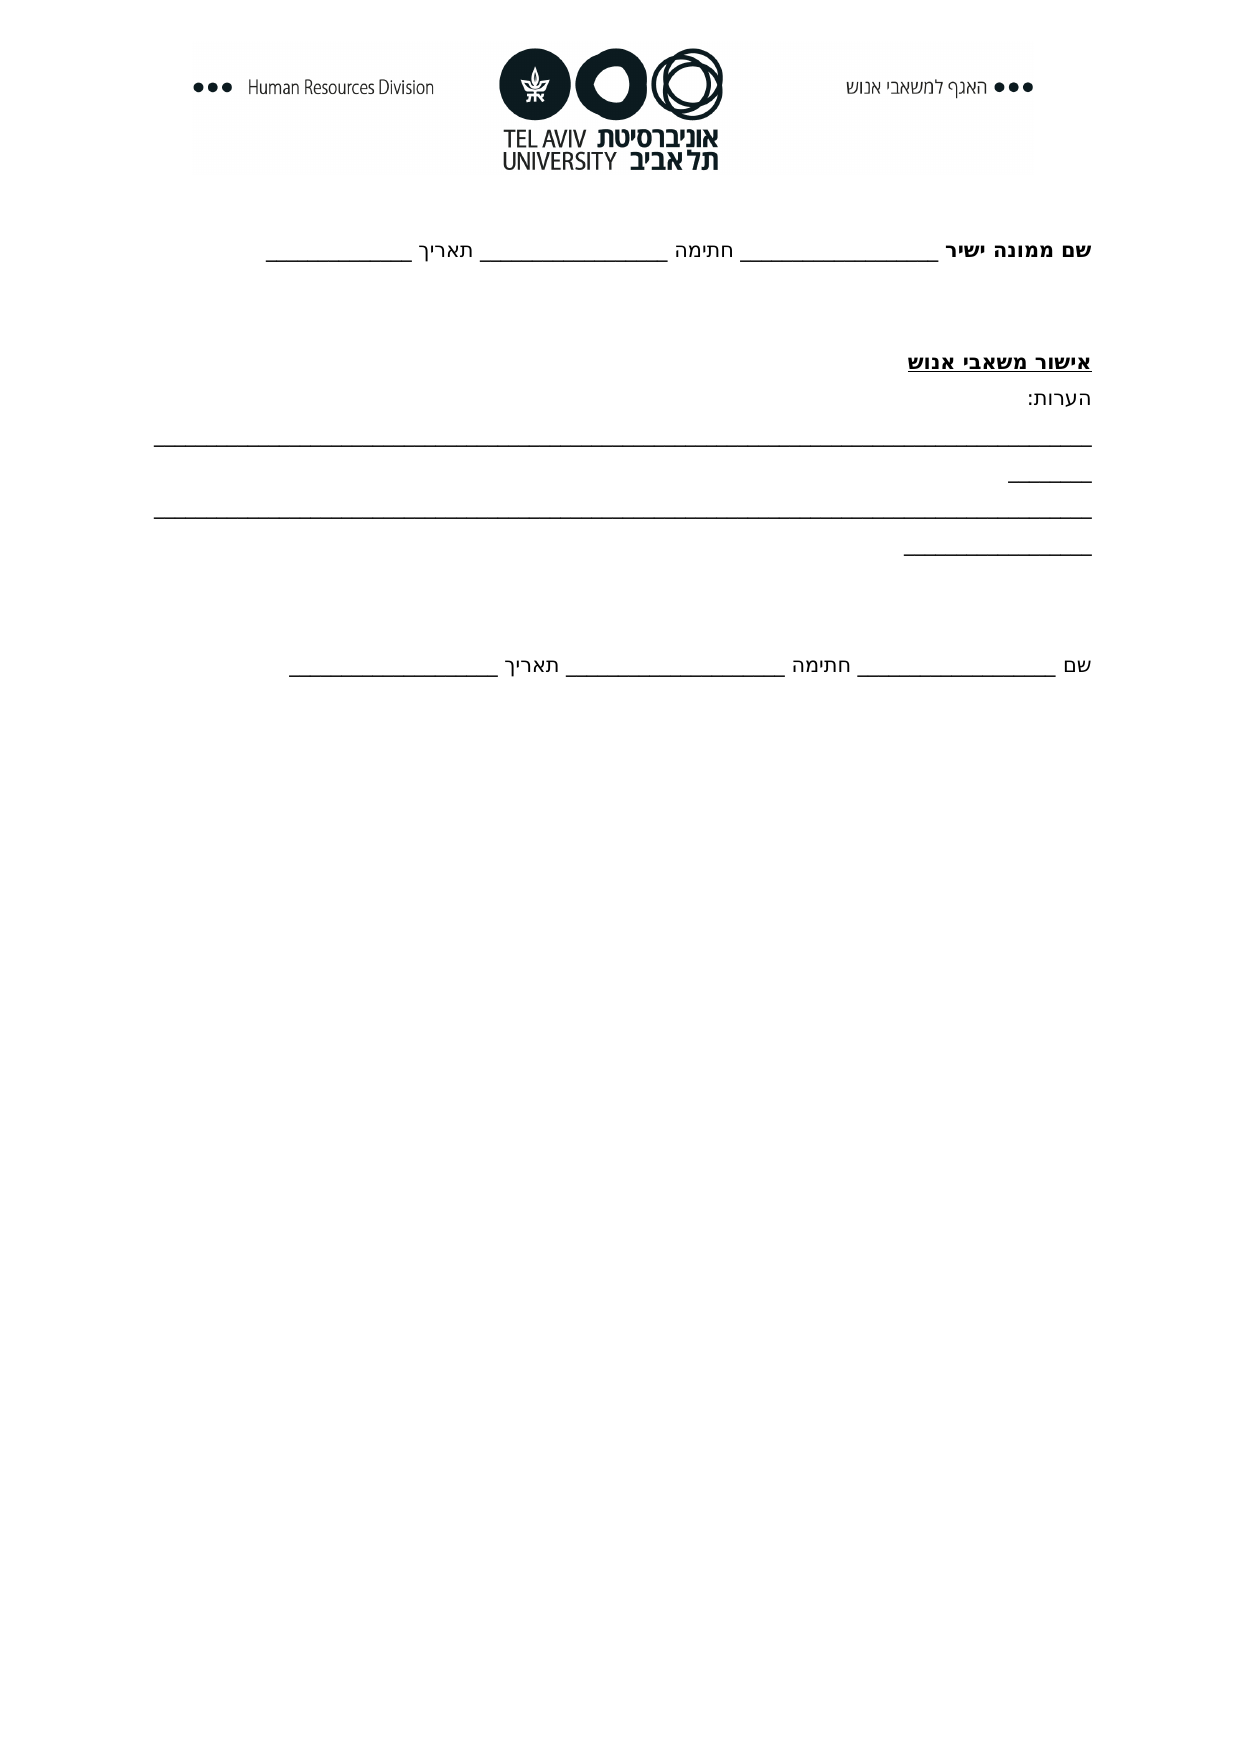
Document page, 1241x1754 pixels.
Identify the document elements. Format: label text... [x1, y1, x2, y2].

list ____________________________________________________________________________________________________________ [148, 495, 1092, 556]
list שם ממונה ישיר ___________________ חתימה __________________ תאריך ______________ [148, 238, 1092, 263]
list הערות: __________________________________________________________________________________________________ [148, 386, 1092, 483]
list שם ___________________ חתימה _____________________ תאריך ____________________ [148, 653, 1092, 678]
picture [191, 41, 1035, 175]
list אישור משאבי אנוש [148, 350, 1092, 374]
